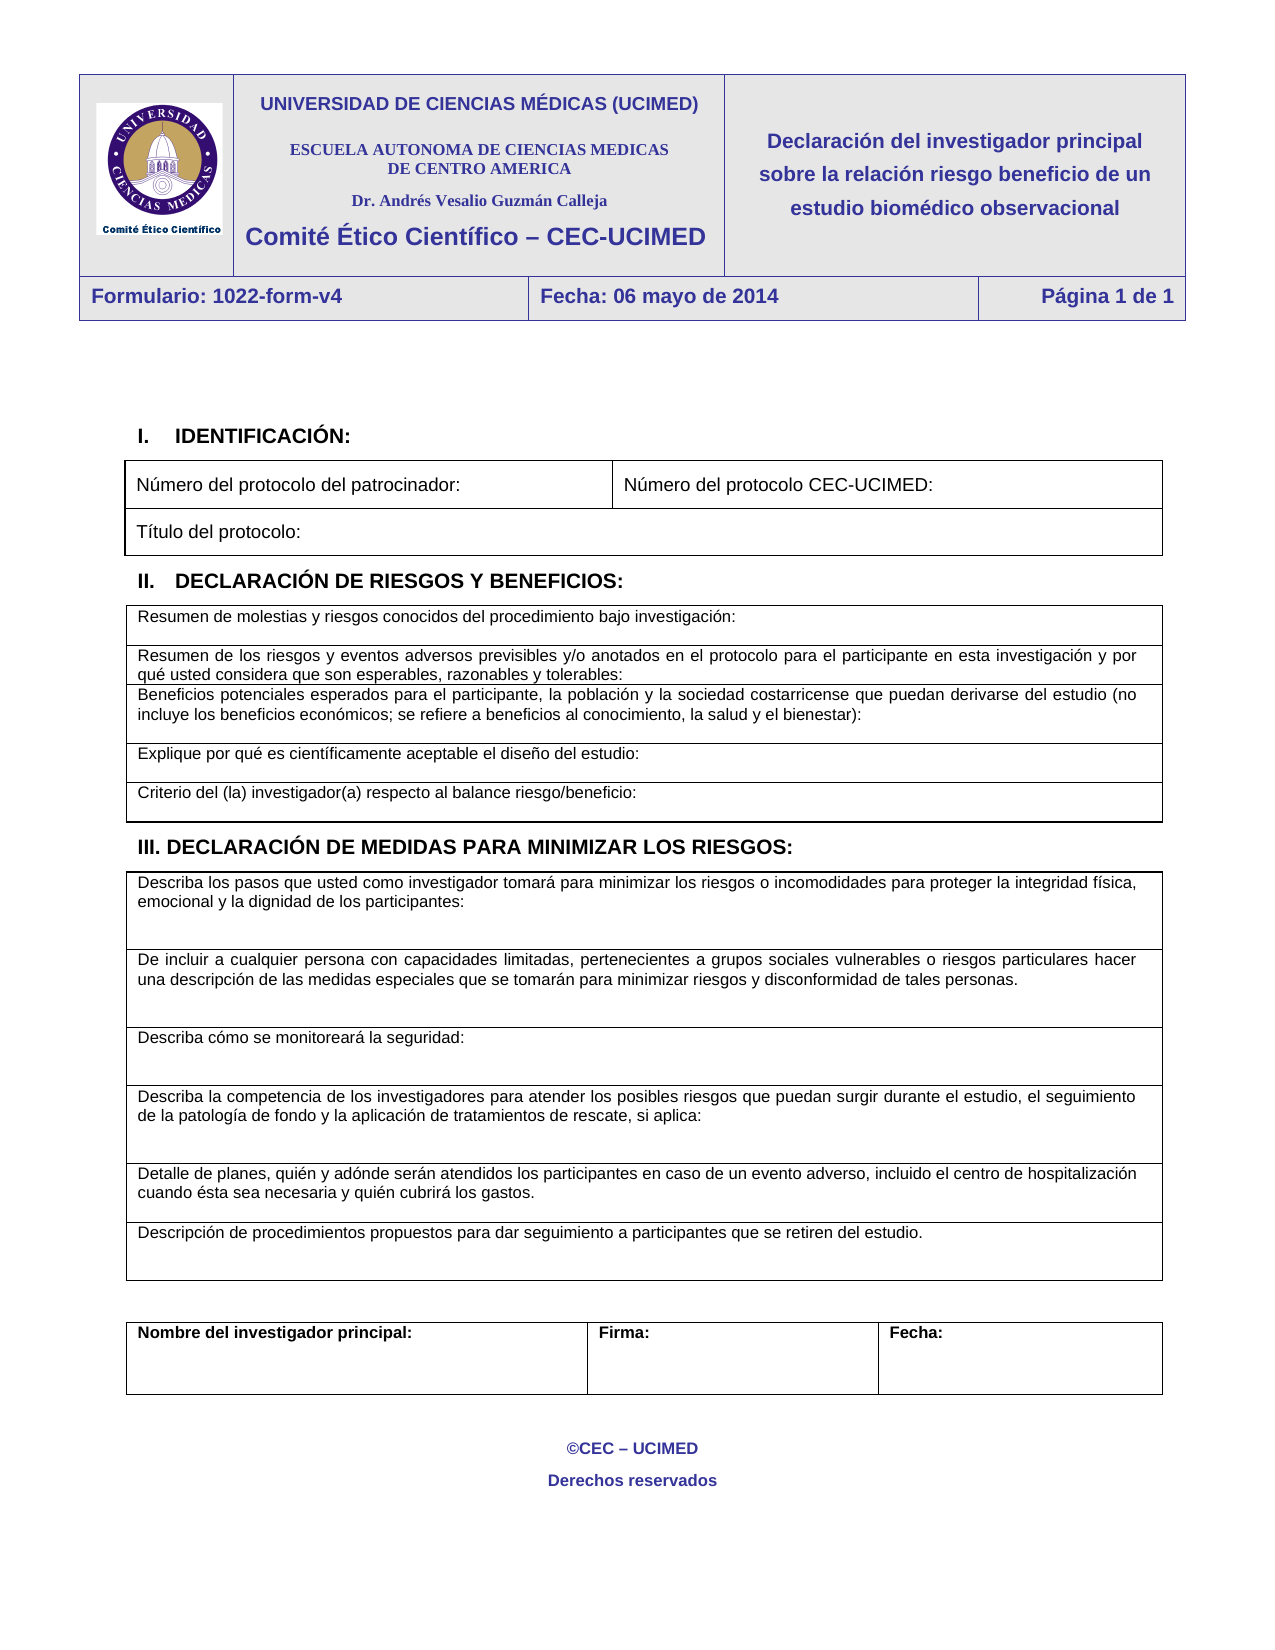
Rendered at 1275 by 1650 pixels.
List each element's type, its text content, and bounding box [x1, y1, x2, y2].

table_header Número del protocolo CEC-UCIMED: [613, 461, 1162, 508]
picture [96, 103, 223, 235]
table_cell Explique por qué es científicamente aceptable el diseño del estudio: [127, 744, 1162, 782]
table_cell Resumen de los riesgos y eventos adversos previsibles y/o anotados en el protocolo para el participante en esta investigación y por qué usted considera que son esperables, razonables y tolerables: [127, 646, 1162, 684]
table_header Número del protocolo del patrocinador: [126, 461, 612, 508]
list IDENTIFICACIÓN: [137, 424, 1127, 448]
table_cell Detalle de planes, quién y adónde serán atendidos los participantes en caso de un evento adverso, incluido el centro de hospitalización cuando ésta sea necesaria y quién cubrirá los gastos. [127, 1164, 1162, 1222]
table_cell Descripción de procedimientos propuestos para dar seguimiento a participantes que se retiren del estudio. [127, 1223, 1162, 1280]
table_cell Criterio del (la) investigador(a) respecto al balance riesgo/beneficio: [127, 783, 1162, 821]
table_header Describa los pasos que usted como investigador tomará para minimizar los riesgos o incomodidades para proteger la integridad física, emocional y la dignidad de los participantes: [127, 873, 1162, 949]
list declaración de riesgos y beneficios: [137, 569, 1127, 593]
table_cell Título del protocolo: [126, 509, 1162, 555]
table_header Resumen de molestias y riesgos conocidos del procedimiento bajo investigación: [127, 606, 1162, 645]
text III. declaración de MEDIDAS PARA MINIMIZAR LOS RIESGOS: [137, 835, 1127, 859]
table_cell Describa cómo se monitoreará la seguridad: [127, 1028, 1162, 1085]
table_cell De incluir a cualquier persona con capacidades limitadas, pertenecientes a grupos sociales vulnerables o riesgos particulares hacer una descripción de las medidas especiales que se tomarán para minimizar riesgos y disconformidad de tales personas. [127, 950, 1162, 1027]
table_cell Describa la competencia de los investigadores para atender los posibles riesgos que puedan surgir durante el estudio, el seguimiento de la patología de fondo y la aplicación de tratamientos de rescate, si aplica: [127, 1086, 1162, 1163]
table_cell Beneficios potenciales esperados para el participante, la población y la sociedad costarricense que puedan derivarse del estudio (no incluye los beneficios económicos; se refiere a beneficios al conocimiento, la salud y el bienestar): [127, 685, 1162, 743]
